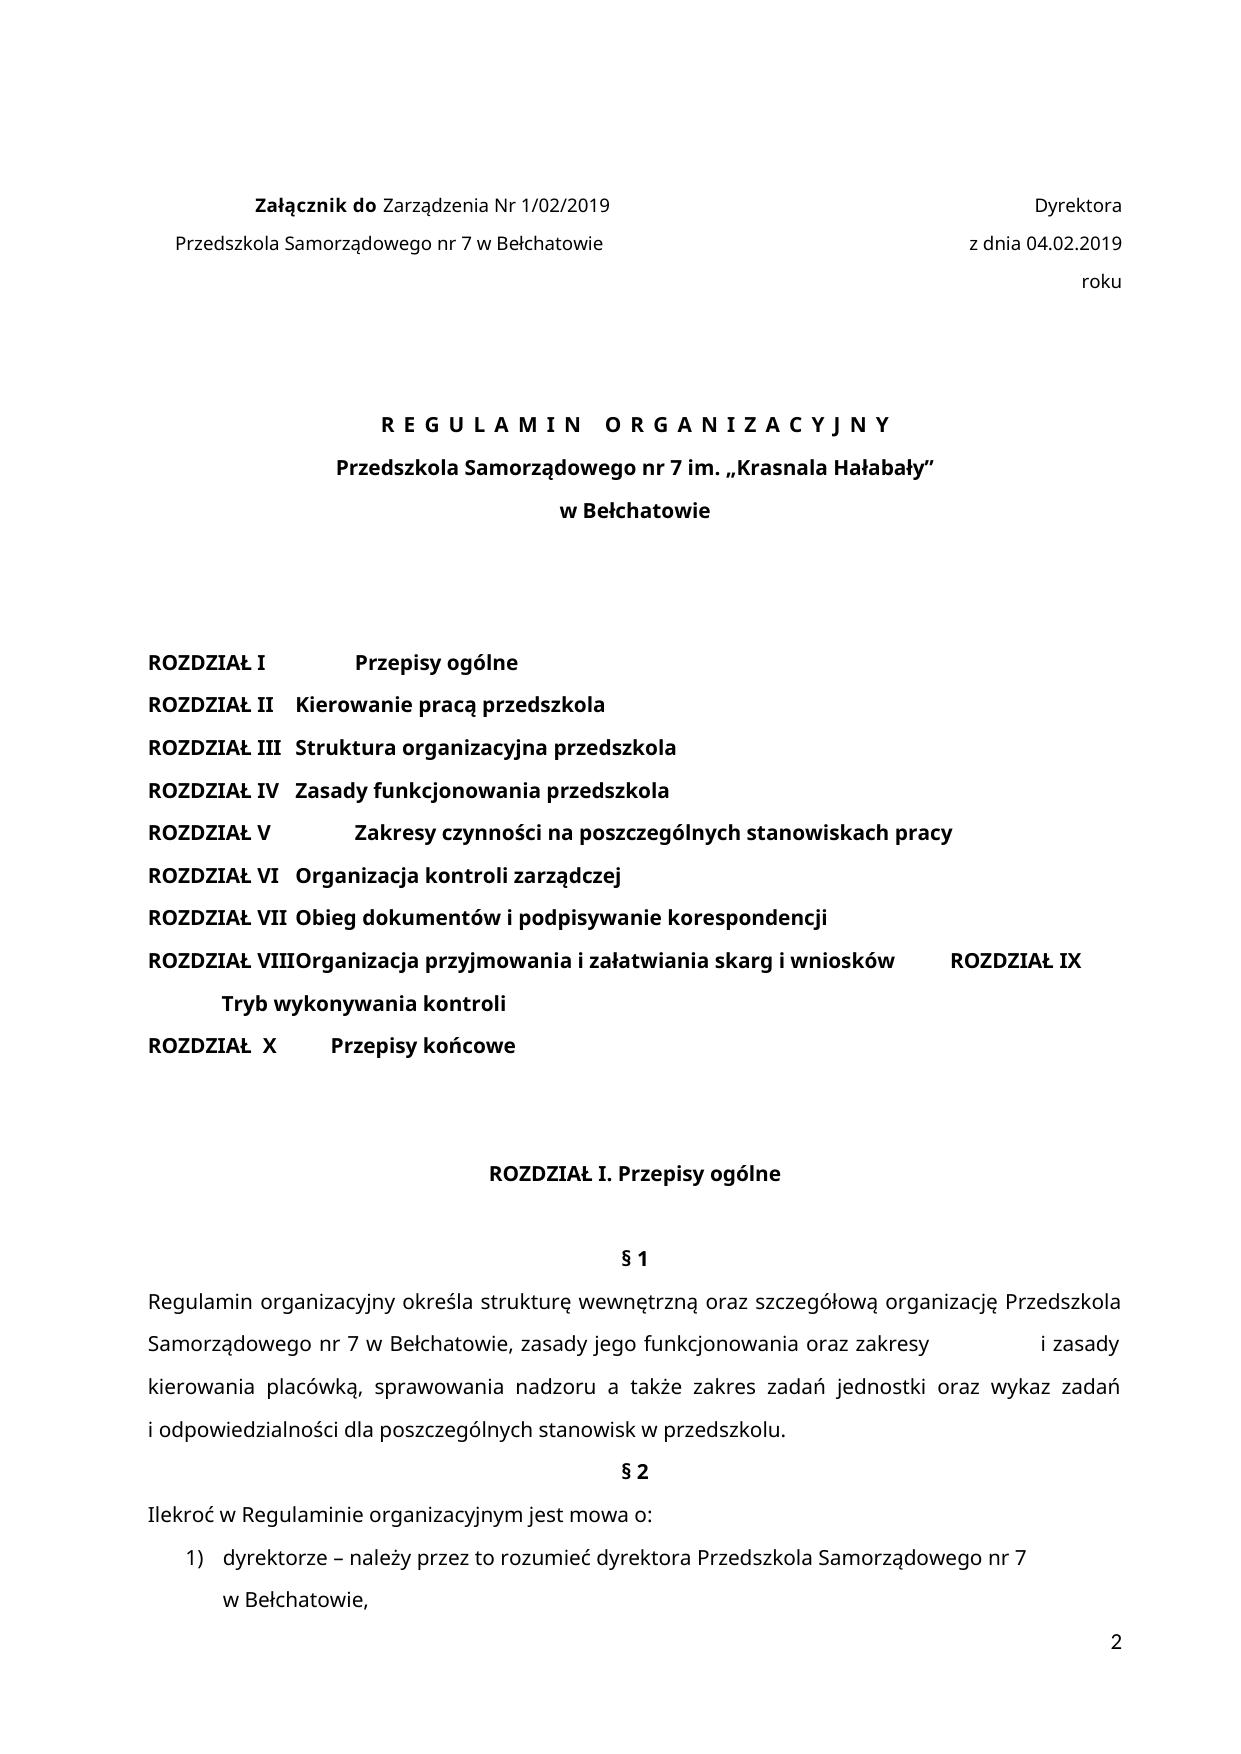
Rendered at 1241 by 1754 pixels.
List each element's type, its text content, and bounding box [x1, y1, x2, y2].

text Załącznik do Zarządzenia Nr 1/02/2019 Dyrektora Przedszkola Samorządowego nr 7 w Bełchatowie z dnia 04.02.2019 roku [148, 192, 1122, 294]
text Przedszkola Samorządowego nr 7 im. „Krasnala Hałabały” [148, 453, 1122, 482]
text ROZDZIAŁ I Przepisy ogólne [148, 648, 1122, 676]
text ROZDZIAŁ VIII Organizacja przyjmowania i załatwiania skarg i wniosków ROZDZIAŁ IX Tryb wykonywania kontroli [148, 946, 1122, 1017]
text ROZDZIAŁ X Przepisy końcowe [148, 1031, 1122, 1060]
text ROZDZIAŁ III Struktura organizacyjna przedszkola [148, 733, 1122, 762]
text ROZDZIAŁ II Kierowanie pracą przedszkola [148, 691, 1122, 719]
text § 1 [148, 1244, 1122, 1273]
text ROZDZIAŁ VII Obieg dokumentów i podpisywanie korespondencji [148, 903, 1122, 932]
text w Bełchatowie [148, 496, 1122, 524]
text ROZDZIAŁ I. Przepisy ogólne [148, 1159, 1122, 1188]
text w Bełchatowie, [223, 1585, 1122, 1614]
text ROZDZIAŁ V Zakresy czynności na poszczególnych stanowiskach pracy [148, 818, 1122, 847]
text ROZDZIAŁ VI Organizacja kontroli zarządczej [148, 861, 1122, 889]
text § 2 [148, 1457, 1122, 1486]
text Regulamin organizacyjny określa strukturę wewnętrzną oraz szczegółową organizację Przedszkola Samorządowego nr 7 w Bełchatowie, zasady jego funkcjonowania oraz zakresy i zasady kierowania placówką, sprawowania nadzoru a także zakres zadań jednostki oraz wykaz zadań i odpowiedzialności dla poszczególnych stanowisk w przedszkolu. [148, 1287, 1122, 1443]
text Ilekroć w Regulaminie organizacyjnym jest mowa o: [148, 1500, 1122, 1528]
text ROZDZIAŁ IV Zasady funkcjonowania przedszkola [148, 776, 1122, 804]
list dyrektorze – należy przez to rozumieć dyrektora Przedszkola Samorządowego nr 7 [185, 1543, 1122, 1571]
text REGULAMIN ORGANIZACYJNY [148, 411, 1122, 439]
